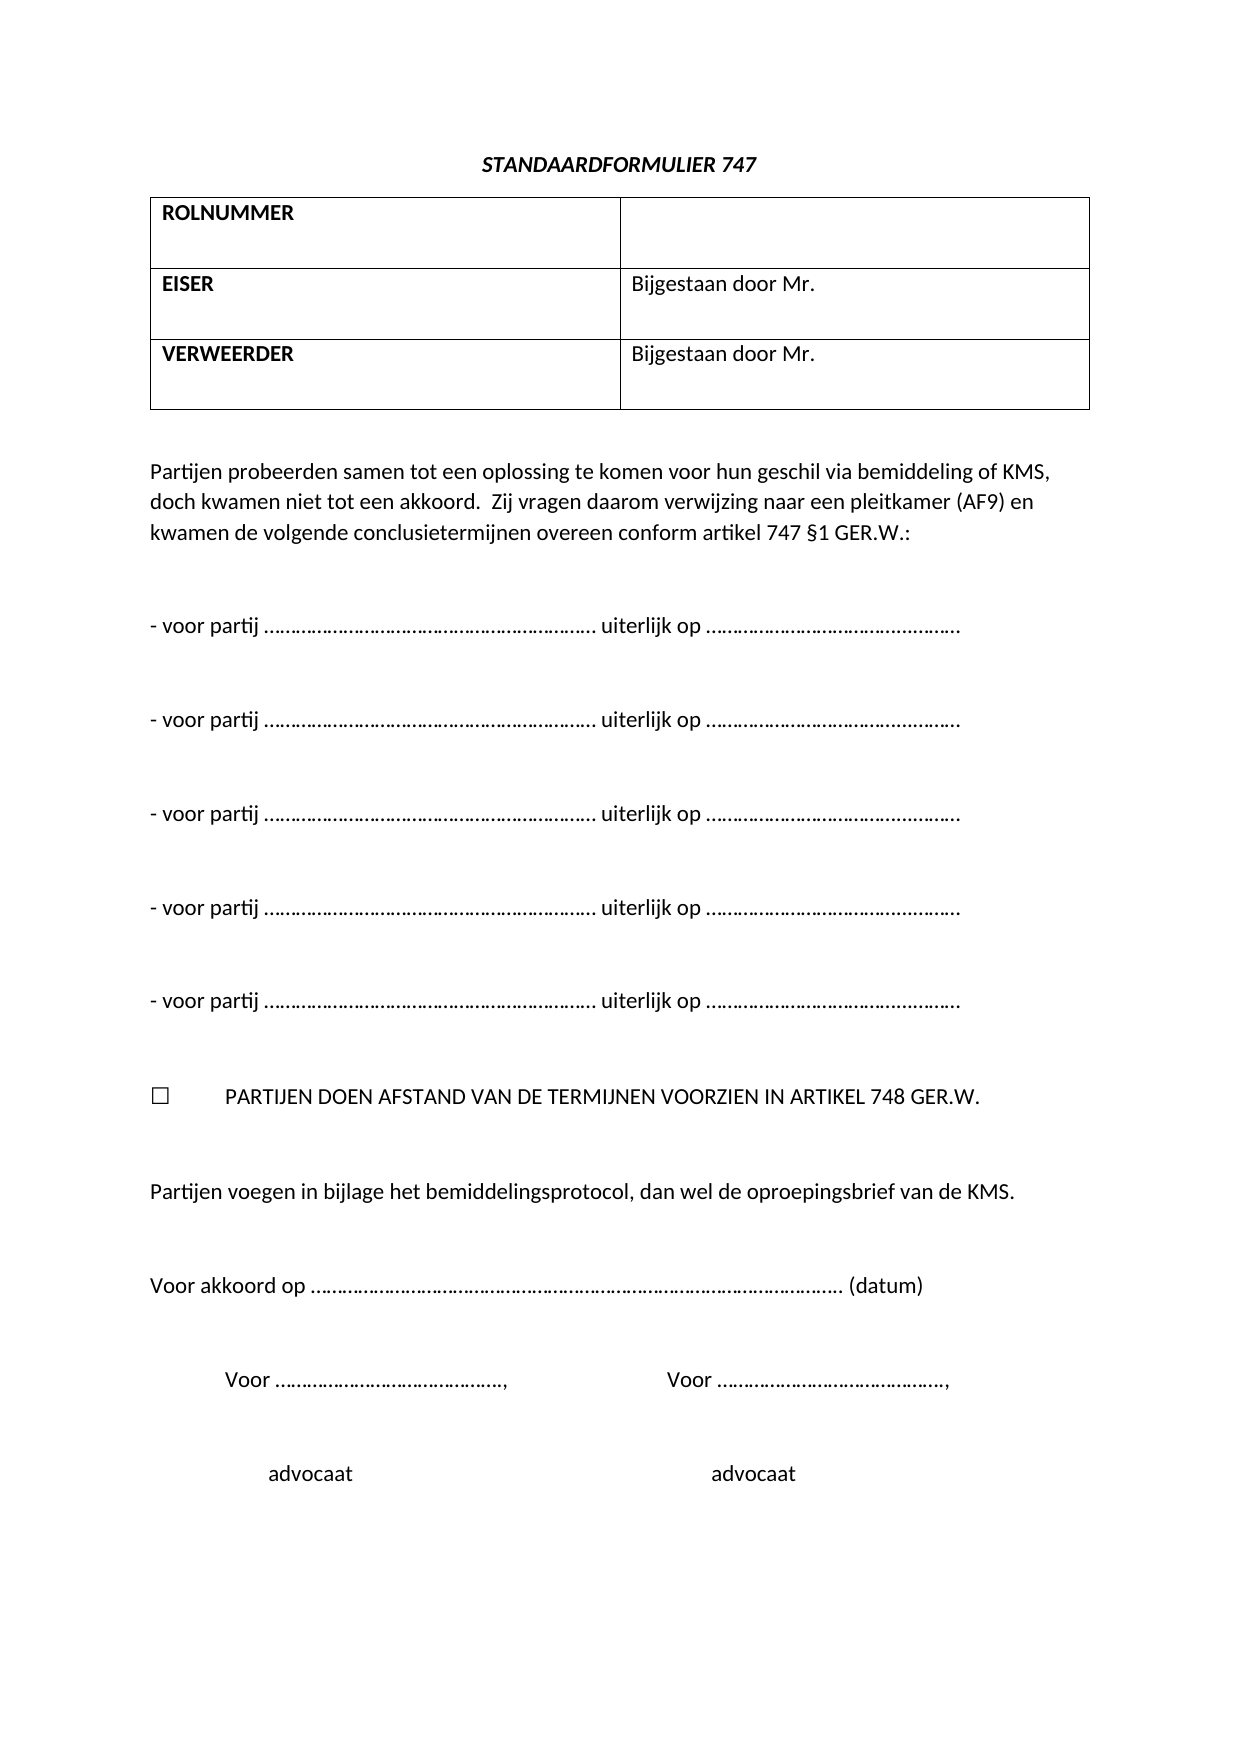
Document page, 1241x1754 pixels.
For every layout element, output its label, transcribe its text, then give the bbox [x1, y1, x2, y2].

text - voor partij ……………………………………………………… uiterlijk op ………………………………...……… [150, 611, 1090, 639]
table_cell Bijgestaan door Mr. [621, 269, 1089, 338]
text advocaat advocaat [268, 1459, 1090, 1487]
table_cell EISER [151, 269, 620, 338]
text Partijen voegen in bijlage het bemiddelingsprotocol, dan wel de oproepingsbrief van de KMS. [150, 1177, 1090, 1206]
text Voor akkoord op ……………………………………………………………………………………….. (datum) [150, 1271, 1090, 1299]
table_header ROLNUMMER [151, 198, 620, 268]
text Partijen probeerden samen tot een oplossing te komen voor hun geschil via bemiddeling of KMS, doch kwamen niet tot een akkoord. Zij vragen daarom verwijzing naar een pleitkamer (AF9) en kwamen de volgende conclusietermijnen overeen conform artikel 747 §1 GER.W.: [150, 457, 1090, 546]
text ☐ PARTIJEN DOEN AFSTAND VAN DE TERMIJNEN VOORZIEN IN ARTIKEL 748 GER.W. [150, 1080, 1090, 1111]
table_cell Bijgestaan door Mr. [621, 340, 1089, 409]
text - voor partij ……………………………………………………… uiterlijk op ………………………………...……… [150, 986, 1090, 1014]
text STANDAARDFORMULIER 747 [150, 150, 1090, 178]
text - voor partij ……………………………………………………… uiterlijk op ………………………………...……… [150, 893, 1090, 921]
text - voor partij ……………………………………………………… uiterlijk op ………………………………...……… [150, 705, 1090, 733]
table_header [621, 198, 1089, 268]
text - voor partij ……………………………………………………… uiterlijk op ………………………………...……… [150, 799, 1090, 827]
text Voor ……………………………………., Voor ……………………………………., [225, 1365, 1090, 1393]
table_cell VERWEERDER [151, 340, 620, 409]
